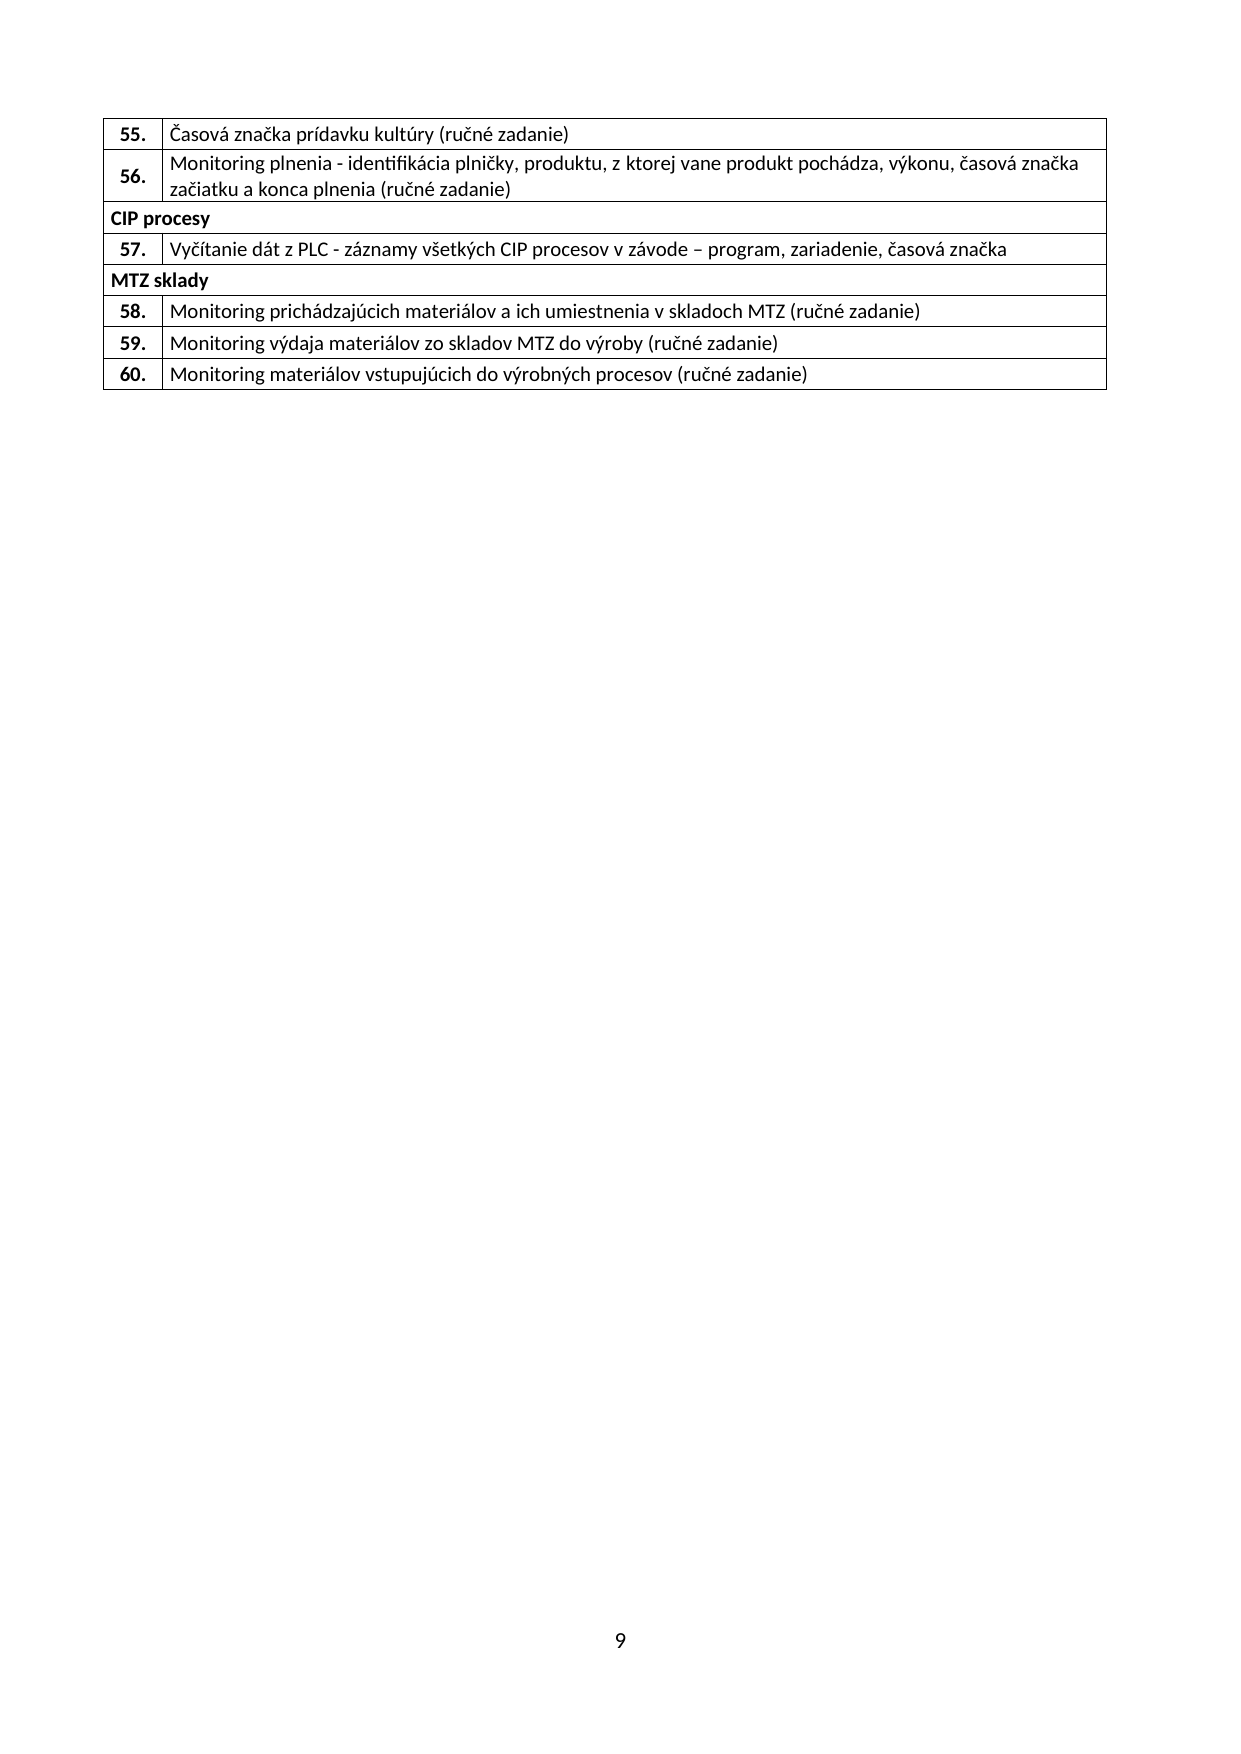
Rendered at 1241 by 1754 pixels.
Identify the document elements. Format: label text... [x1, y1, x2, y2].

table_cell Monitoring výdaja materiálov zo skladov MTZ do výroby (ručné zadanie) [163, 327, 1106, 357]
table_cell Časová značka prídavku kultúry (ručné zadanie) [163, 119, 1106, 149]
table_cell 59. [104, 327, 162, 357]
table_cell Vyčítanie dát z PLC - záznamy všetkých CIP procesov v závode – program, zariadenie, časová značka [163, 234, 1106, 264]
table_cell 55. [104, 119, 162, 149]
table_cell 58. [104, 296, 162, 326]
table_cell 60. [104, 359, 162, 389]
table_cell Monitoring materiálov vstupujúcich do výrobných procesov (ručné zadanie) [163, 359, 1106, 389]
table_cell MTZ sklady [104, 265, 1106, 295]
table_cell Monitoring prichádzajúcich materiálov a ich umiestnenia v skladoch MTZ (ručné zadanie) [163, 296, 1106, 326]
table_cell Monitoring plnenia - identifikácia plničky, produktu, z ktorej vane produkt pochádza, výkonu, časová značka začiatku a konca plnenia (ručné zadanie) [163, 150, 1106, 201]
table_cell CIP procesy [104, 202, 1106, 232]
table_cell 57. [104, 234, 162, 264]
table_cell 56. [104, 150, 162, 201]
